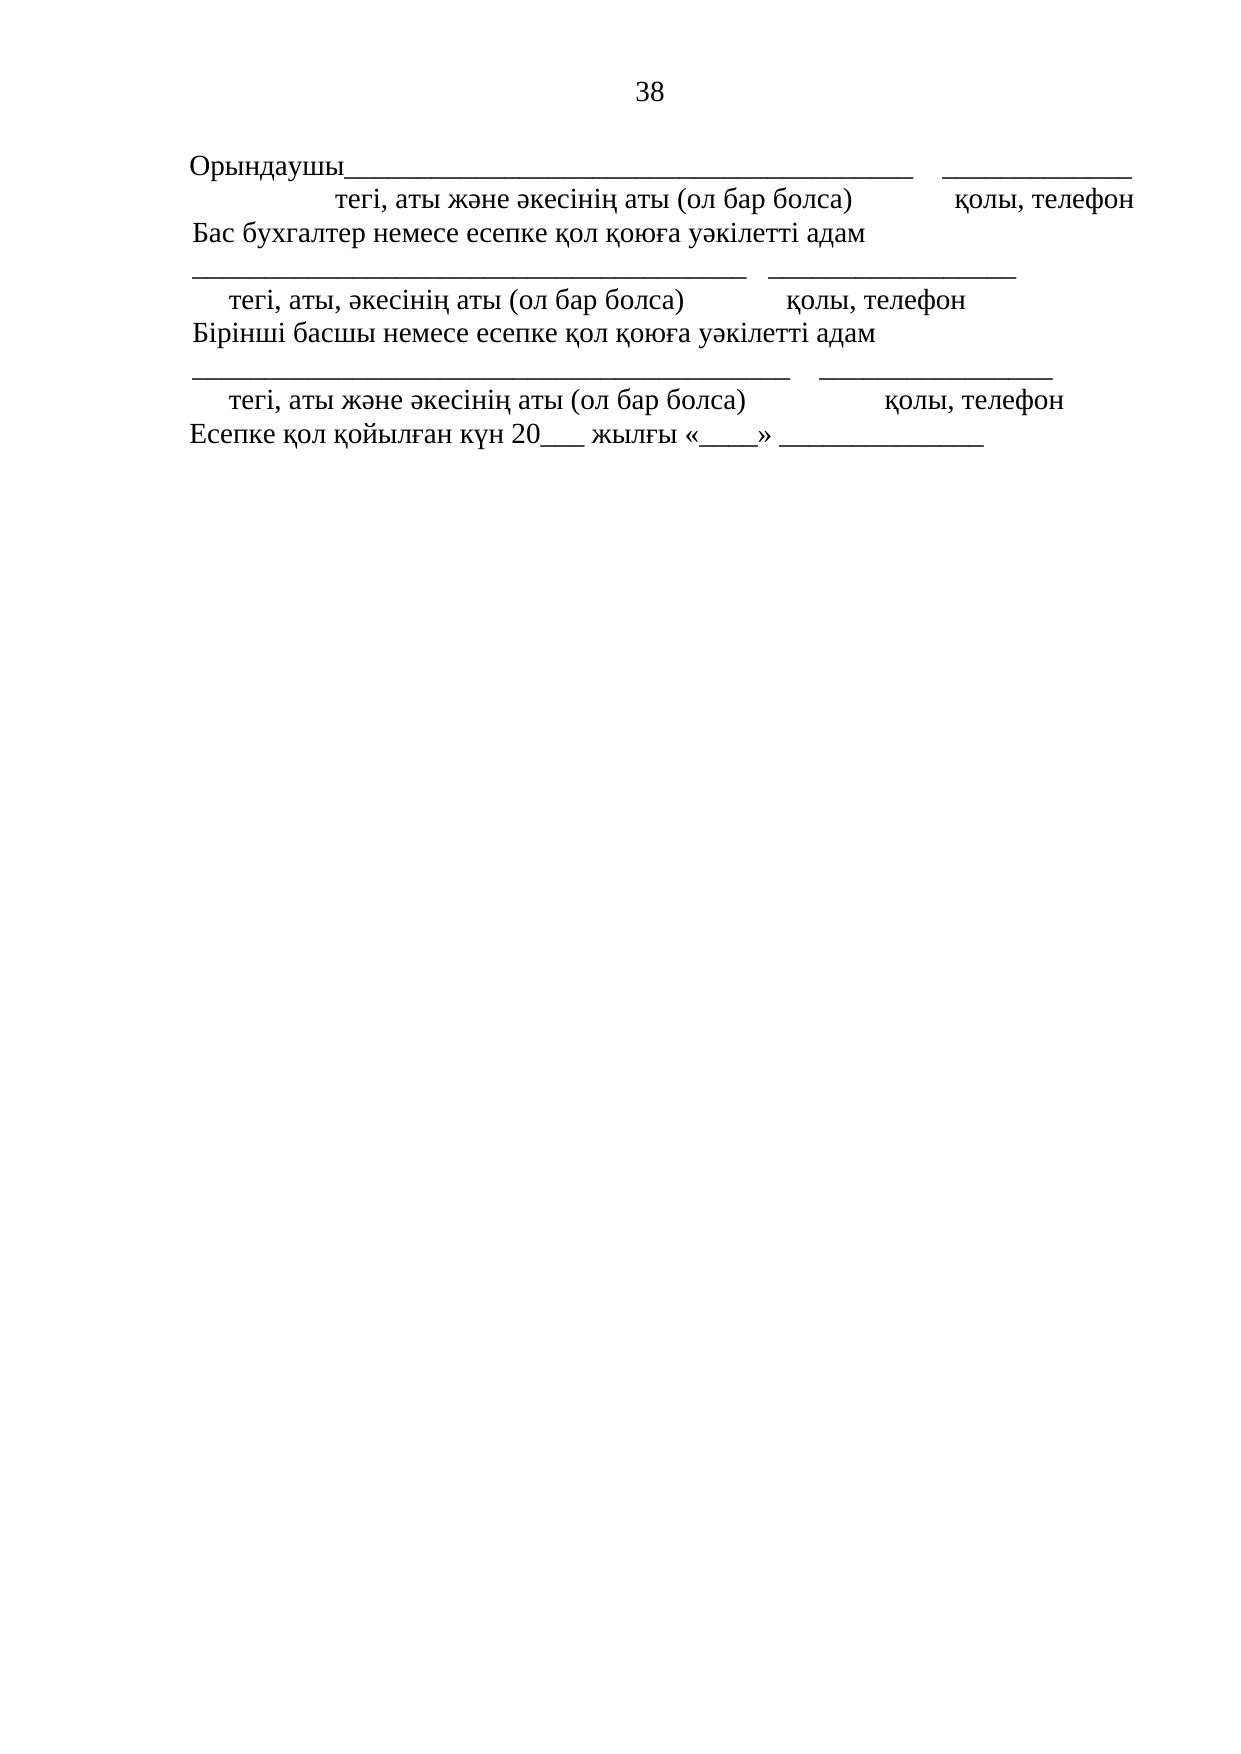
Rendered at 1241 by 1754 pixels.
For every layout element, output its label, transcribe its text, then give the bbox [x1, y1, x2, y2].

text Есепке қол қойылған күн 20___ жылғы «____» ______________ [148, 416, 1152, 449]
text Орындаушы_______________________________________ _____________ [148, 148, 1152, 181]
text тегі, аты, әкесінің аты (ол бар болса) қолы, телефон [148, 282, 1152, 315]
text тегі, аты және әкесінің аты (ол бар болса) қолы, телефон [148, 181, 1152, 215]
text тегі, аты және әкесінің аты (ол бар болса) қолы, телефон [192, 382, 1152, 416]
text Бас бухгалтер немесе есепке қол қоюға уәкілетті адам ______________________________________ _________________ [192, 215, 1152, 282]
text Бірінші басшы немесе есепке қол қоюға уәкілетті адам [192, 315, 1152, 349]
text _________________________________________ ________________ [192, 349, 1152, 382]
